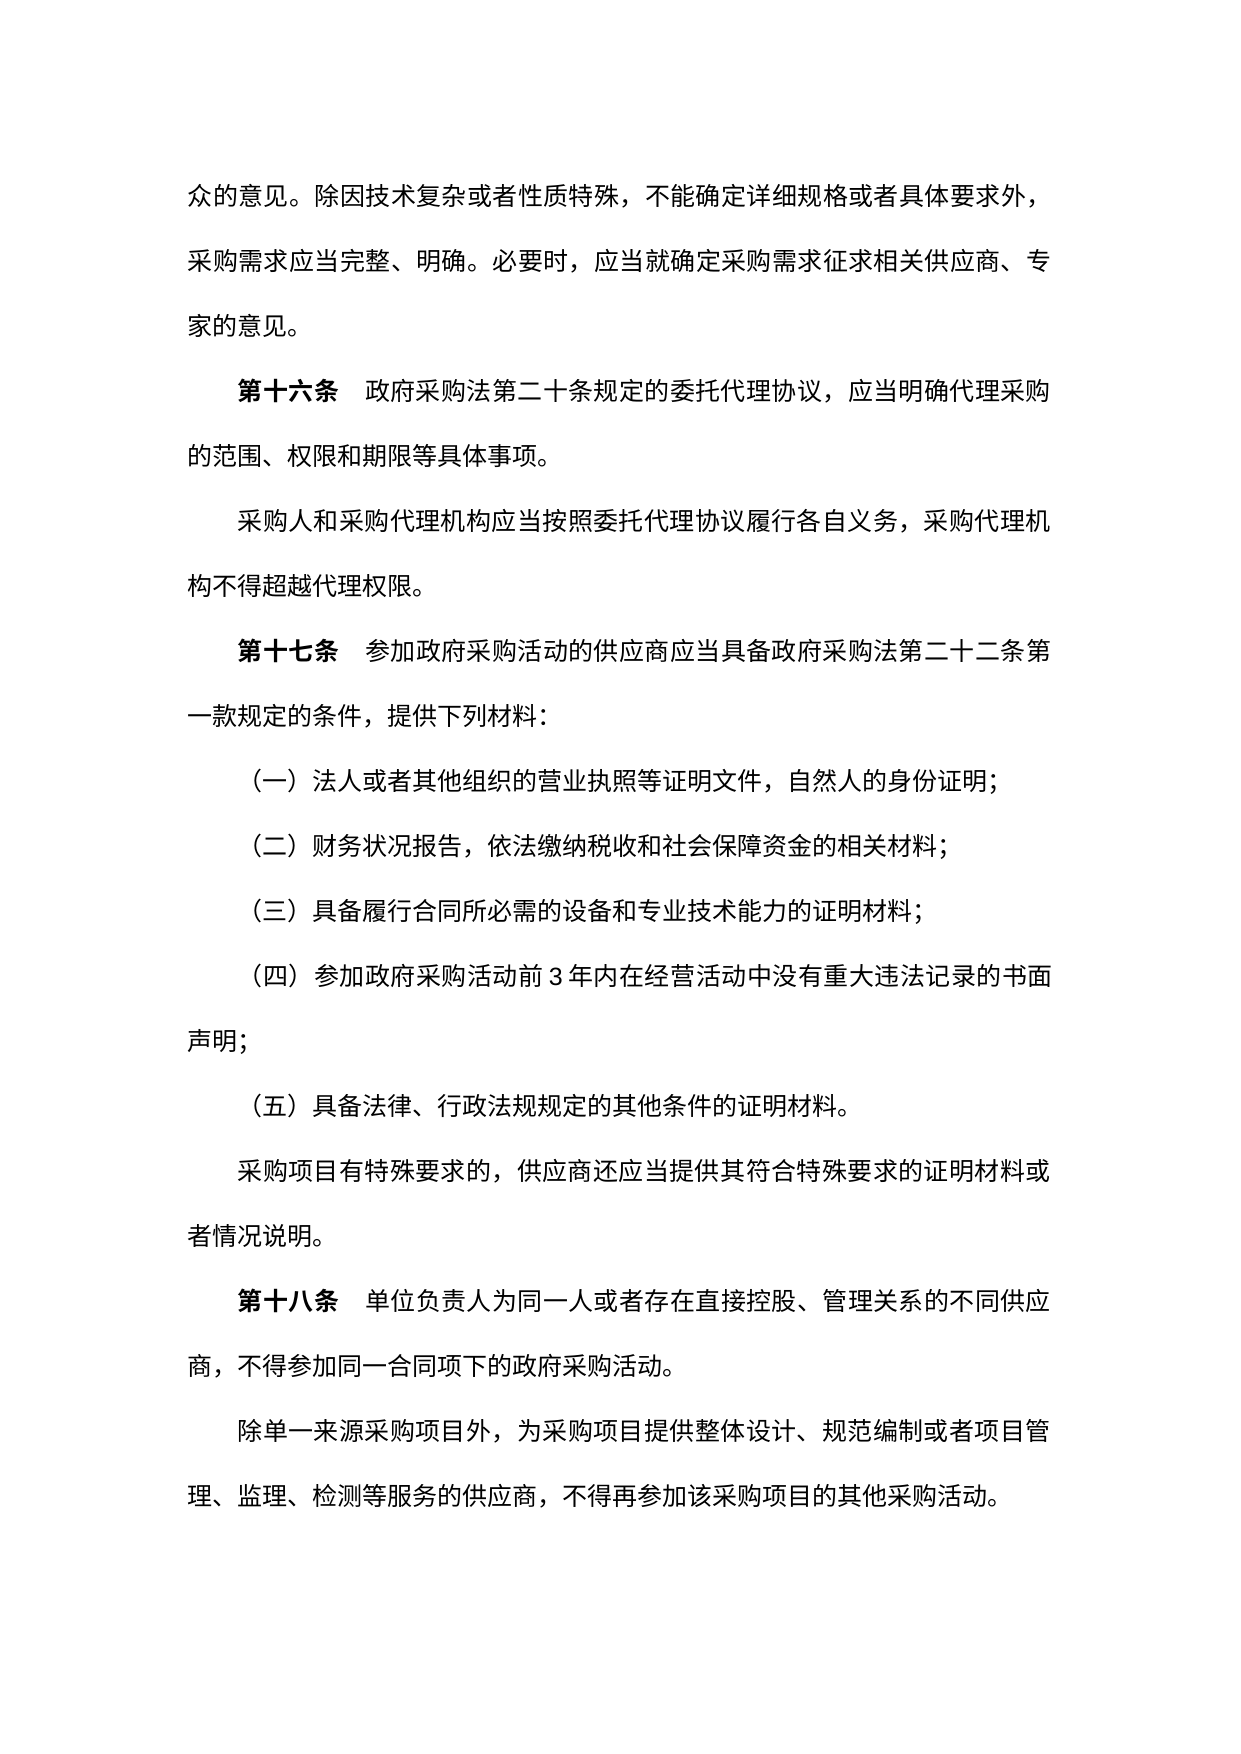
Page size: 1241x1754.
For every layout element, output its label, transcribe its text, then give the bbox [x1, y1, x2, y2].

text 第十七条 参加政府采购活动的供应商应当具备政府采购法第二十二条第一款规定的条件，提供下列材料： [187, 617, 1053, 747]
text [187, 162, 1053, 357]
text （三）具备履行合同所必需的设备和专业技术能力的证明材料； [187, 877, 1053, 942]
text （一）法人或者其他组织的营业执照等证明文件，自然人的身份证明； [187, 747, 1053, 812]
text 采购项目有特殊要求的，供应商还应当提供其符合特殊要求的证明材料或者情况说明。 [187, 1137, 1053, 1267]
text （二）财务状况报告，依法缴纳税收和社会保障资金的相关材料； [187, 812, 1053, 877]
text 除单一来源采购项目外，为采购项目提供整体设计、规范编制或者项目管理、监理、检测等服务的供应商，不得再参加该采购项目的其他采购活动。 [187, 1397, 1053, 1527]
text 第十六条 政府采购法第二十条规定的委托代理协议，应当明确代理采购的范围、权限和期限等具体事项。 [187, 357, 1053, 487]
text （五）具备法律、行政法规规定的其他条件的证明材料。 [187, 1072, 1053, 1137]
text 第十八条 单位负责人为同一人或者存在直接控股、管理关系的不同供应商，不得参加同一合同项下的政府采购活动。 [187, 1267, 1053, 1397]
text 采购人和采购代理机构应当按照委托代理协议履行各自义务，采购代理机构不得超越代理权限。 [187, 487, 1053, 617]
text （四）参加政府采购活动前3年内在经营活动中没有重大违法记录的书面声明； [187, 942, 1053, 1072]
